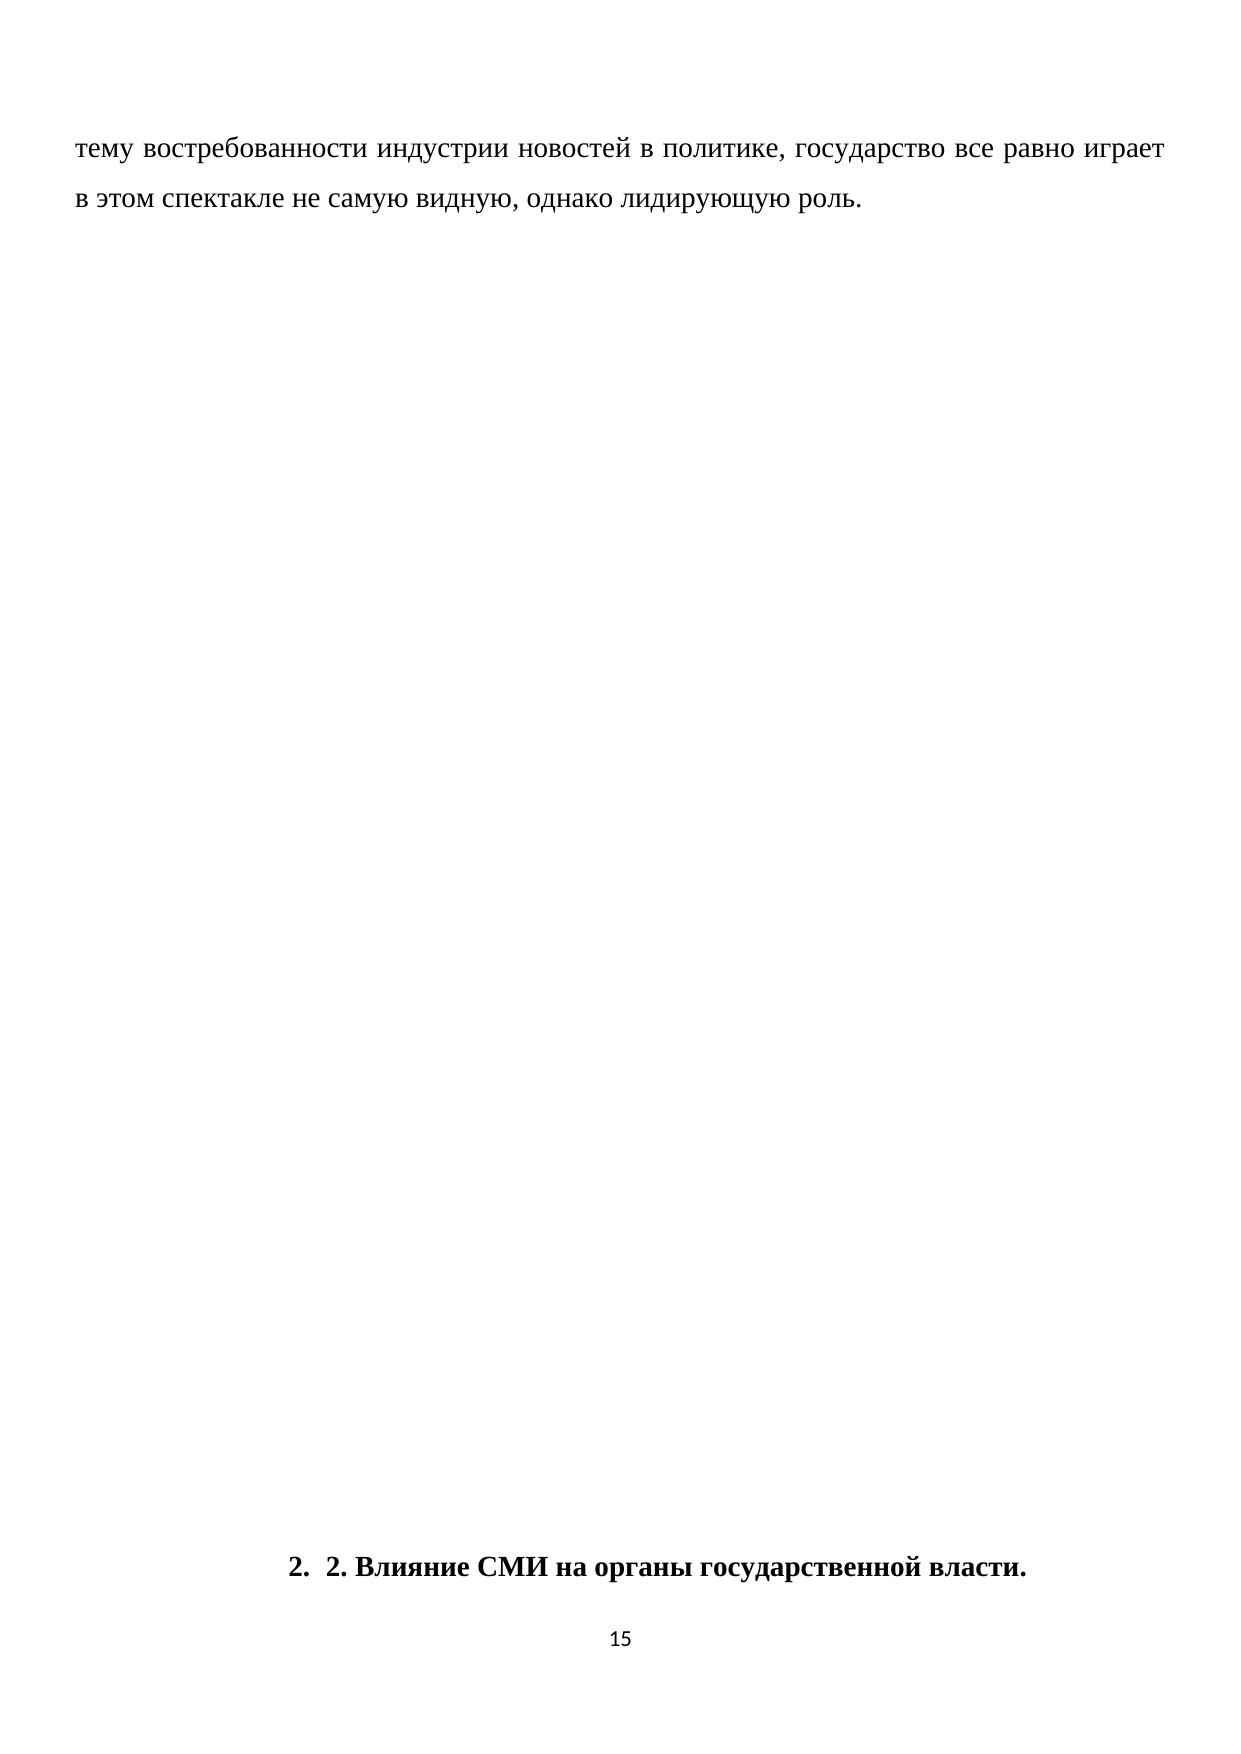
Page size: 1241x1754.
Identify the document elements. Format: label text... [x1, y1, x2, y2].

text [75, 163, 1165, 214]
list 2. Влияние СМИ на органы государственной власти. [150, 1549, 1165, 1583]
